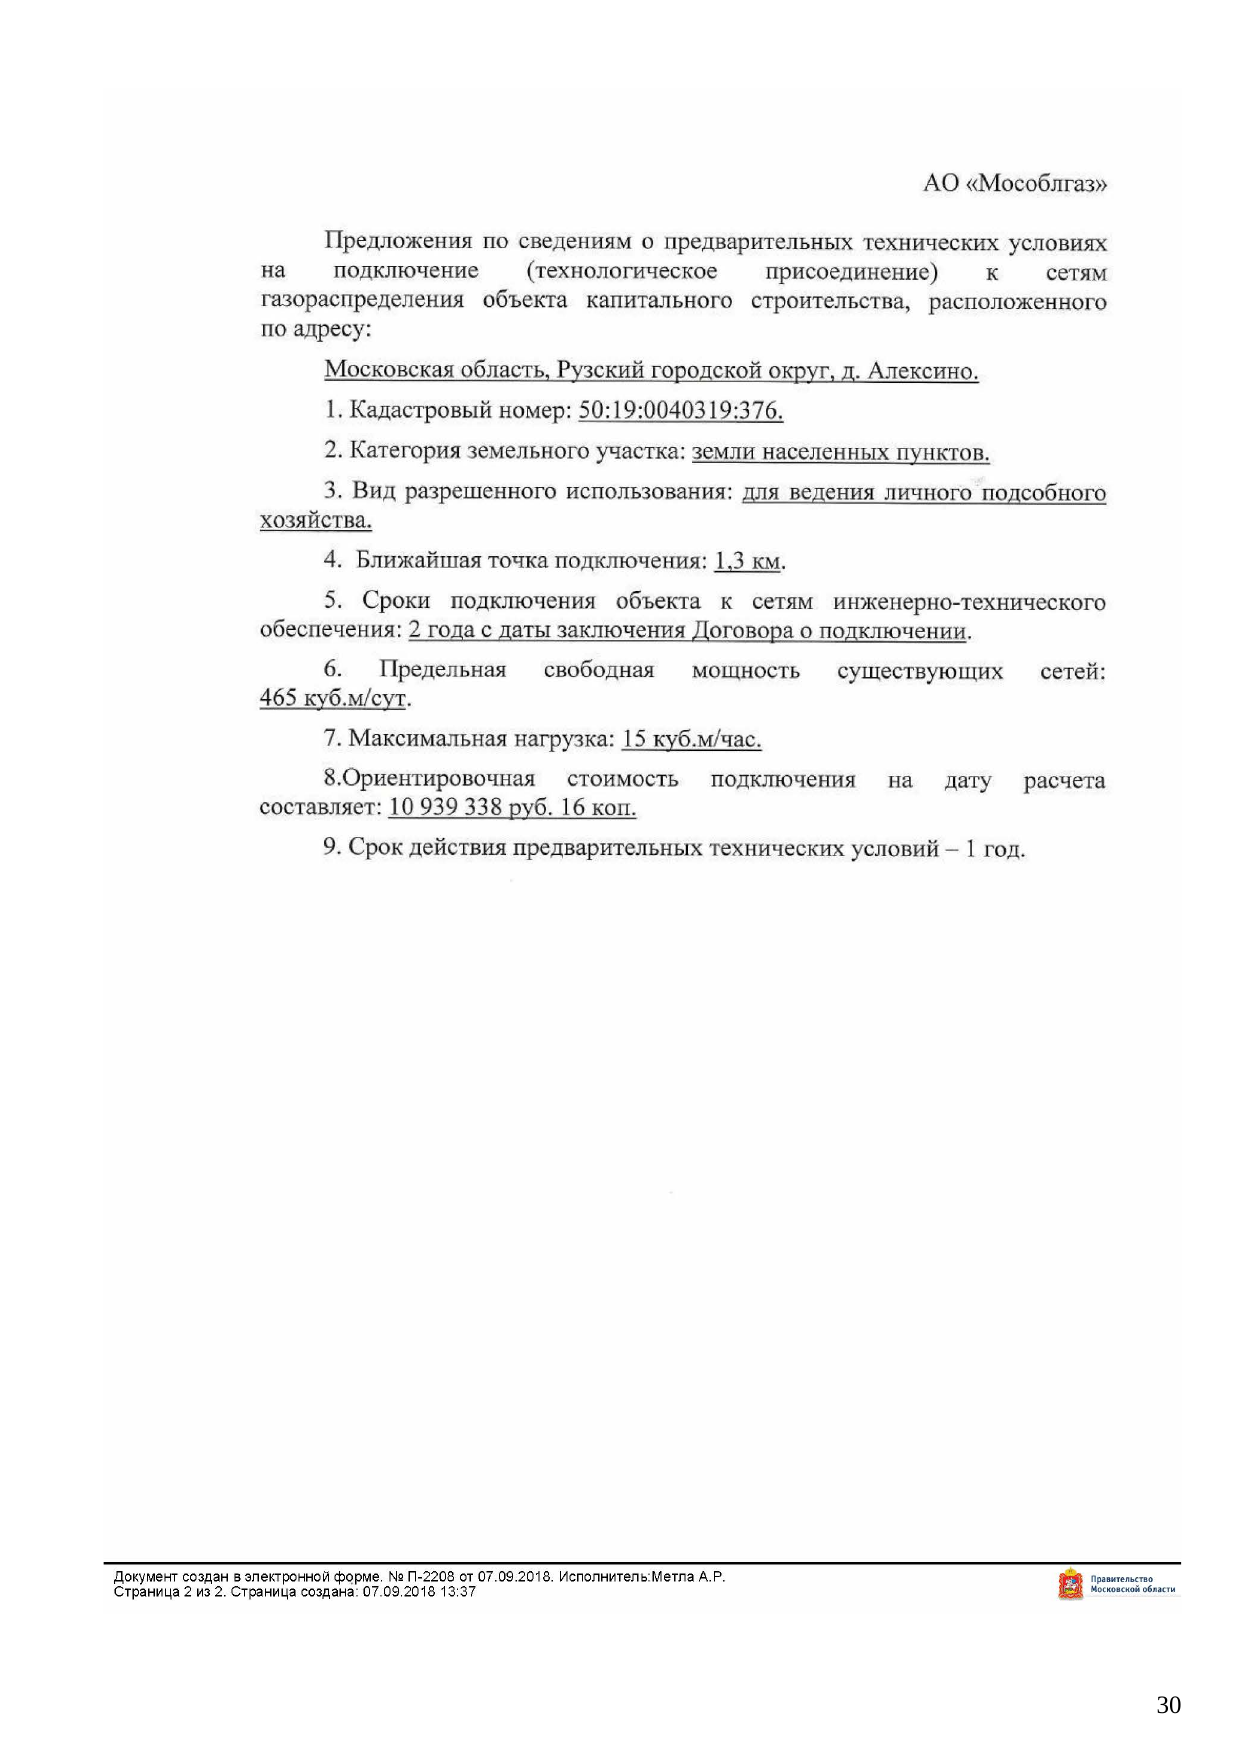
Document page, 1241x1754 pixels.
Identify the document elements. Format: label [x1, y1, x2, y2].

picture [103, 88, 1182, 1614]
